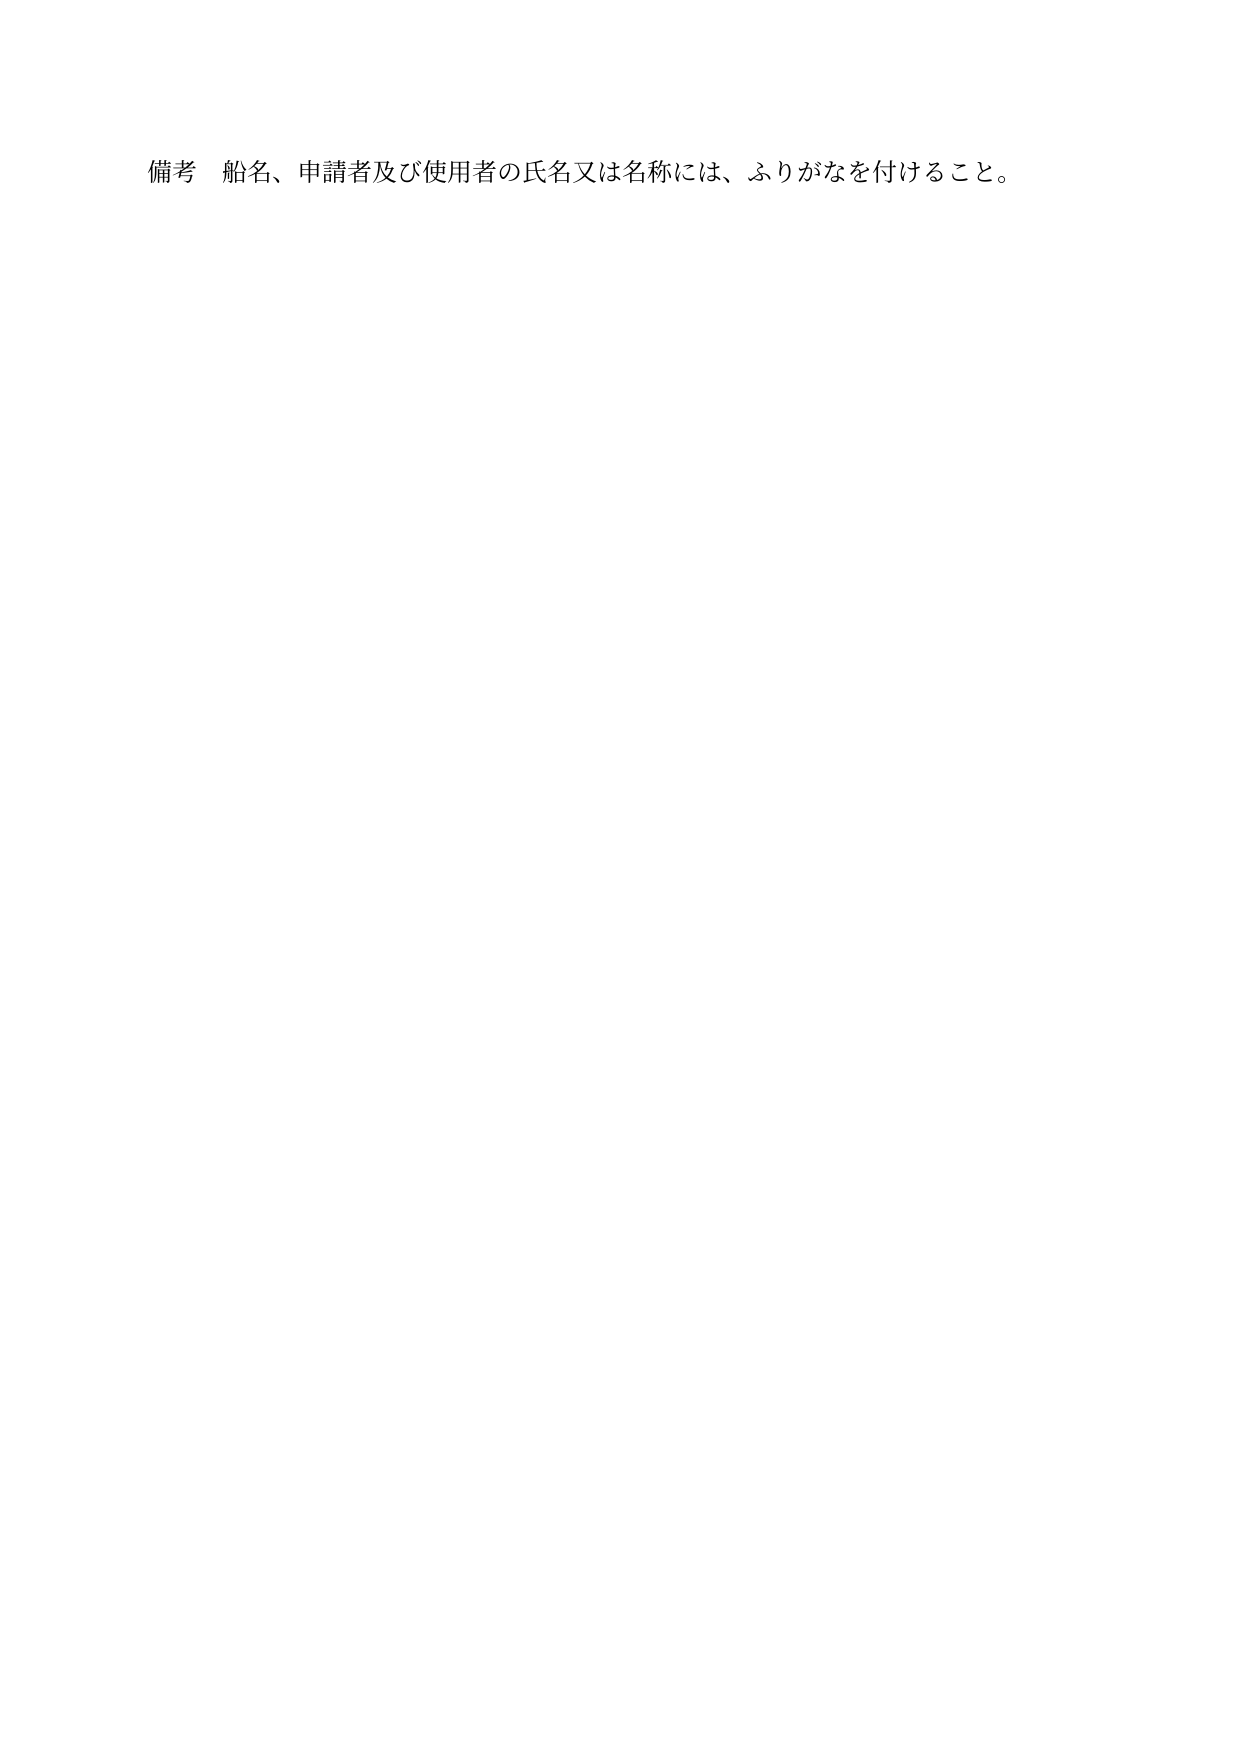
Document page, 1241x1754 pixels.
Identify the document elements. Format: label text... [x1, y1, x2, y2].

text 備考 船名、申請者及び使用者の氏名又は名称には、ふりがなを付けること。様式第９号 [148, 149, 1092, 192]
